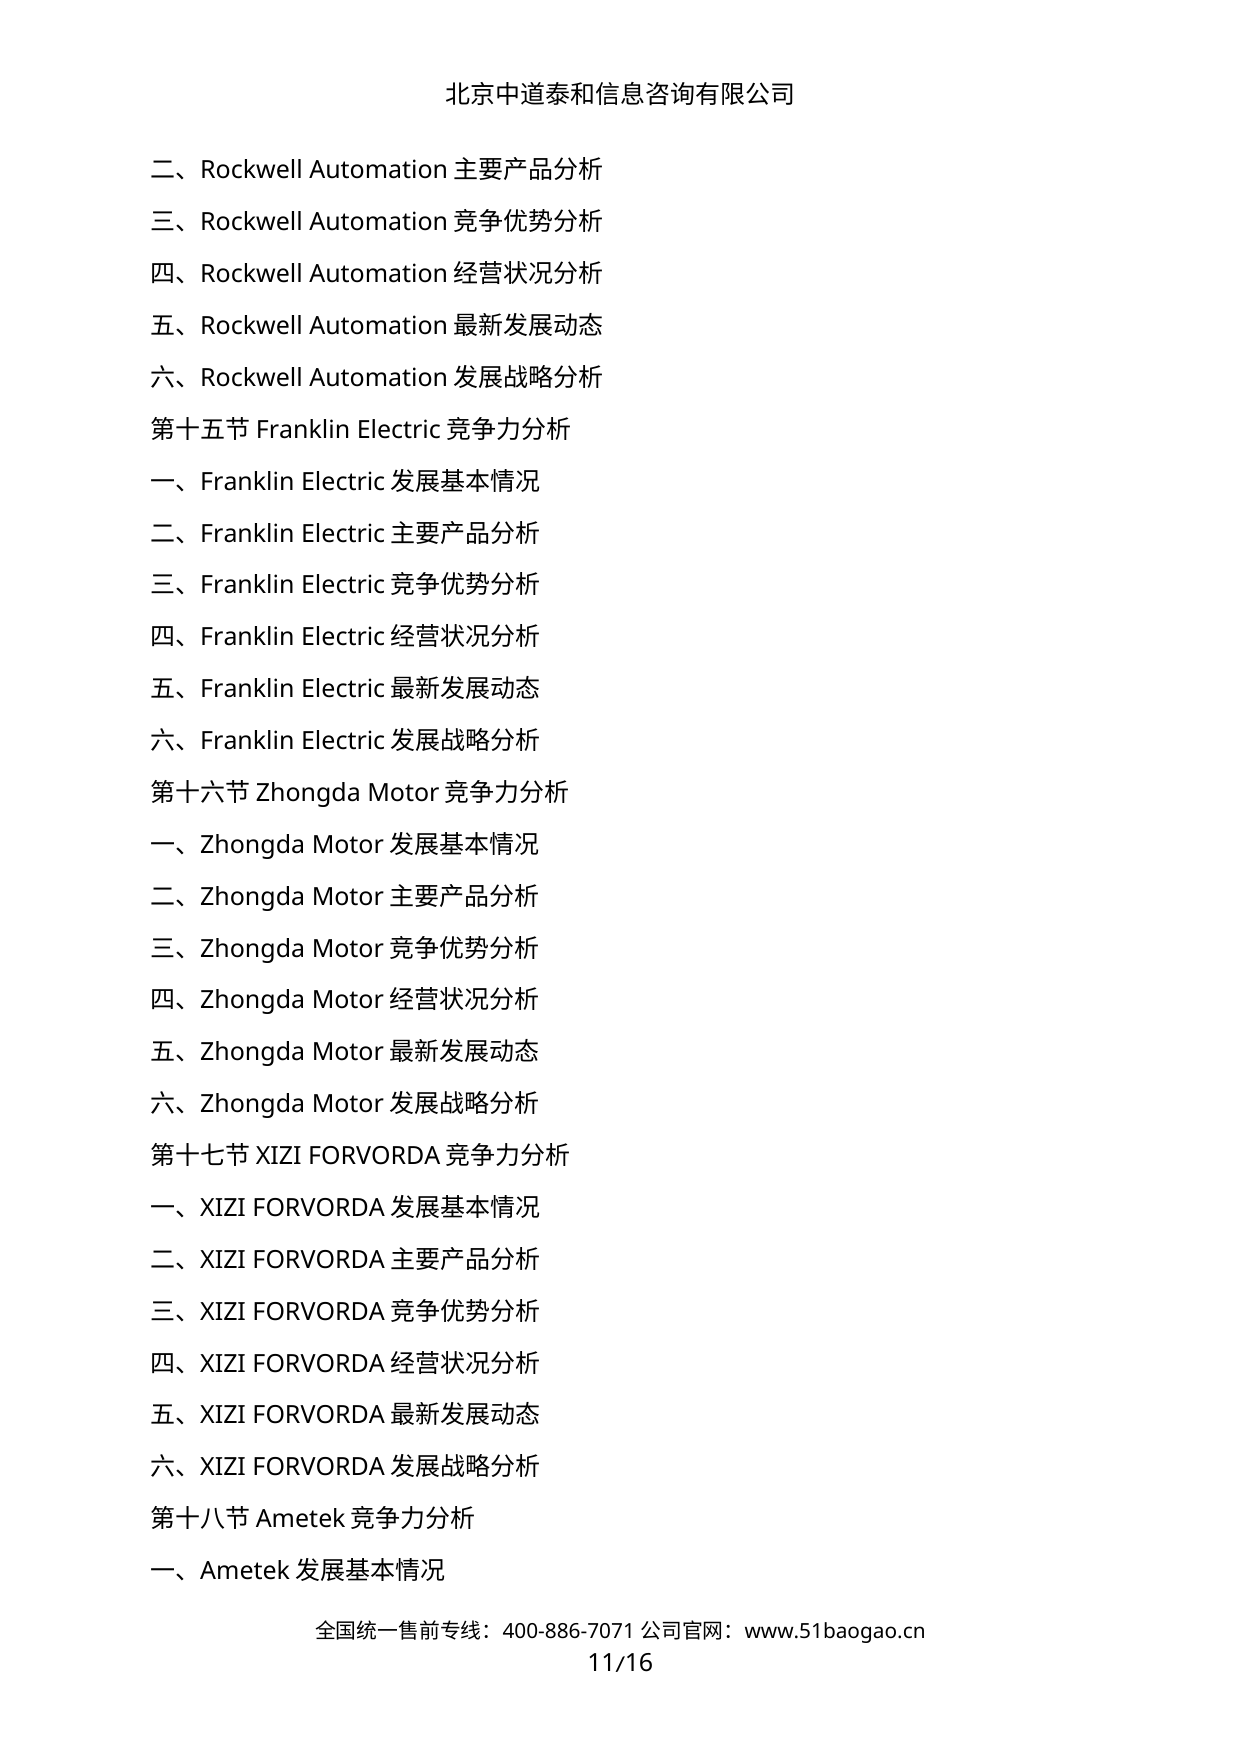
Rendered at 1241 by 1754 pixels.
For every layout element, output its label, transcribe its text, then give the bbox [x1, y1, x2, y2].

text 五、XIZI FORVORDA最新发展动态 [150, 1395, 1090, 1431]
text 四、Zhongda Motor经营状况分析 [150, 980, 1090, 1016]
text 第十七节 XIZI FORVORDA竞争力分析 [150, 1136, 1090, 1172]
text 三、Rockwell Automation竞争优势分析 [150, 202, 1090, 238]
text 一、Franklin Electric发展基本情况 [150, 461, 1090, 497]
text 三、Zhongda Motor竞争优势分析 [150, 928, 1090, 964]
text 五、Franklin Electric最新发展动态 [150, 669, 1090, 705]
text 六、Rockwell Automation发展战略分析 [150, 357, 1090, 394]
text 一、Zhongda Motor发展基本情况 [150, 824, 1090, 861]
text 五、Rockwell Automation最新发展动态 [150, 306, 1090, 342]
text 二、Zhongda Motor主要产品分析 [150, 876, 1090, 912]
text 六、XIZI FORVORDA发展战略分析 [150, 1447, 1090, 1483]
text 四、Franklin Electric经营状况分析 [150, 617, 1090, 653]
text 第十六节 Zhongda Motor竞争力分析 [150, 772, 1090, 809]
text 一、Ametek发展基本情况 [150, 1551, 1090, 1587]
text 二、Rockwell Automation主要产品分析 [150, 150, 1090, 186]
text 三、XIZI FORVORDA竞争优势分析 [150, 1291, 1090, 1327]
text 四、XIZI FORVORDA经营状况分析 [150, 1343, 1090, 1379]
text 六、Franklin Electric发展战略分析 [150, 721, 1090, 757]
text 第十五节 Franklin Electric竞争力分析 [150, 409, 1090, 446]
text 六、Zhongda Motor发展战略分析 [150, 1084, 1090, 1120]
text 二、XIZI FORVORDA主要产品分析 [150, 1239, 1090, 1276]
text 三、Franklin Electric竞争优势分析 [150, 565, 1090, 601]
text 二、Franklin Electric主要产品分析 [150, 513, 1090, 549]
text 五、Zhongda Motor最新发展动态 [150, 1032, 1090, 1068]
text 第十八节 Ametek竞争力分析 [150, 1499, 1090, 1535]
text 四、Rockwell Automation经营状况分析 [150, 254, 1090, 290]
text 一、XIZI FORVORDA发展基本情况 [150, 1187, 1090, 1224]
